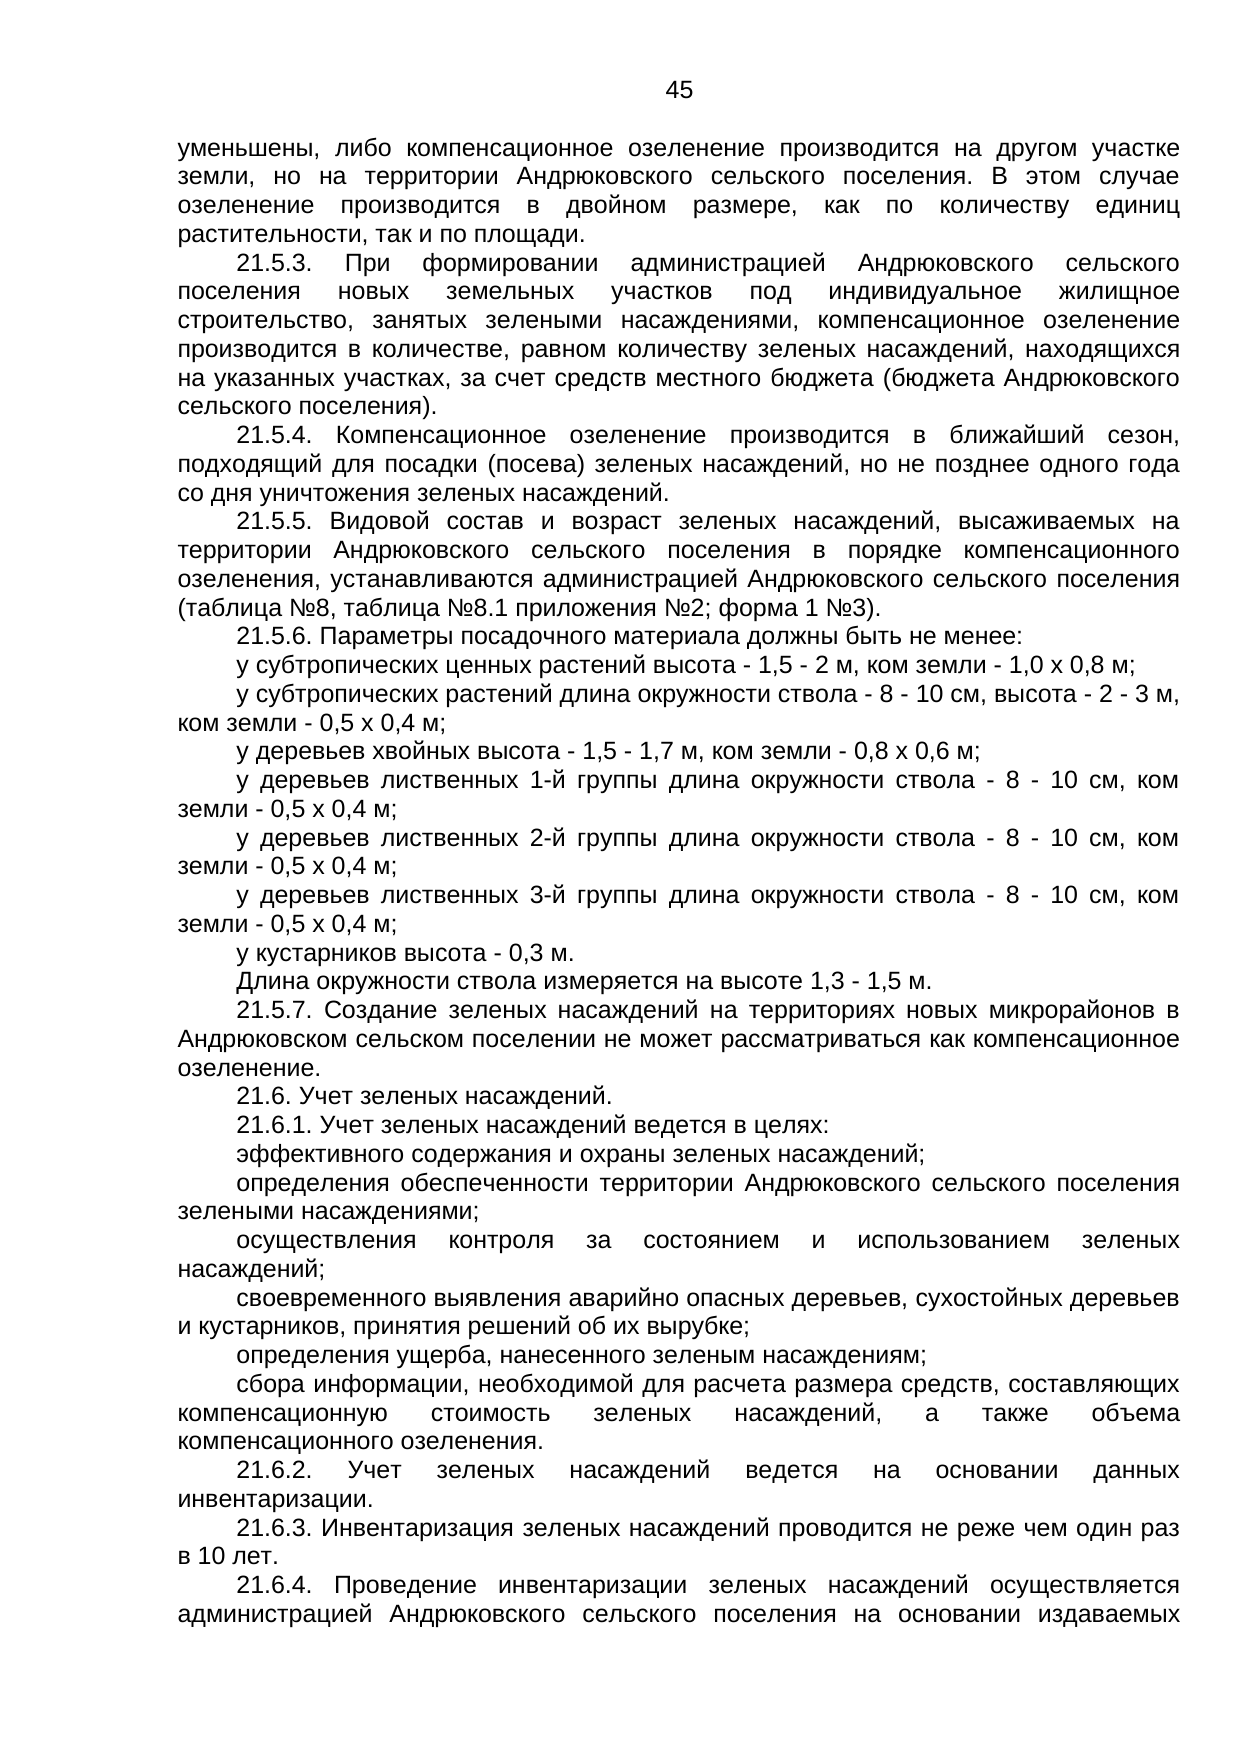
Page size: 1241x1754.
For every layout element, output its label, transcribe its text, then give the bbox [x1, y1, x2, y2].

text определения ущерба, нанесенного зеленым насаждениям; [177, 1340, 1181, 1369]
text своевременного выявления аварийно опасных деревьев, сухостойных деревьев и кустарников, принятия решений об их вырубке; [177, 1282, 1181, 1340]
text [177, 132, 1181, 247]
text у деревьев лиственных 2-й группы длина окружности ствола - 8 - 10 см, ком земли - 0,5 x 0,4 м; [177, 822, 1181, 880]
text 21.5.5. Видовой состав и возраст зеленых насаждений, высаживаемых на территории Андрюковского сельского поселения в порядке компенсационного озеленения, устанавливаются администрацией Андрюковского сельского поселения (таблица №8, таблица №8.1 приложения №2; форма 1 №3). [177, 506, 1181, 621]
text у субтропических растений длина окружности ствола - 8 - 10 см, высота - 2 - 3 м, ком земли - 0,5 x 0,4 м; [177, 679, 1181, 736]
text 21.5.6. Параметры посадочного материала должны быть не менее: [177, 621, 1181, 650]
text эффективного содержания и охраны зеленых насаждений; [177, 1139, 1181, 1167]
text 21.5.4. Компенсационное озеленение производится в ближайший сезон, подходящий для посадки (посева) зеленых насаждений, но не позднее одного года со дня уничтожения зеленых насаждений. [177, 420, 1181, 506]
text 21.6.2. Учет зеленых насаждений ведется на основании данных инвентаризации. [177, 1455, 1181, 1512]
text 21.5.3. При формировании администрацией Андрюковского сельского поселения новых земельных участков под индивидуальное жилищное строительство, занятых зелеными насаждениями, компенсационное озеленение производится в количестве, равном количеству зеленых насаждений, находящихся на указанных участках, за счет средств местного бюджета (бюджета Андрюковского сельского поселения). [177, 247, 1181, 420]
text у кустарников высота - 0,3 м. [177, 937, 1181, 966]
text 21.6.1. Учет зеленых насаждений ведется в целях: [177, 1110, 1181, 1139]
text 21.6. Учет зеленых насаждений. [177, 1081, 1181, 1110]
text Длина окружности ствола измеряется на высоте 1,3 - 1,5 м. [177, 966, 1181, 995]
text у субтропических ценных растений высота - 1,5 - 2 м, ком земли - 1,0 x 0,8 м; [177, 650, 1181, 679]
text у деревьев хвойных высота - 1,5 - 1,7 м, ком земли - 0,8 x 0,6 м; [177, 736, 1181, 765]
text определения обеспеченности территории Андрюковского сельского поселения зелеными насаждениями; [177, 1167, 1181, 1225]
text 21.6.3. Инвентаризация зеленых насаждений проводится не реже чем один раз в 10 лет. [177, 1512, 1181, 1570]
text 21.5.7. Создание зеленых насаждений на территориях новых микрорайонов в Андрюковском сельском поселении не может рассматриваться как компенсационное озеленение. [177, 995, 1181, 1081]
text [177, 1570, 1181, 1627]
text осуществления контроля за состоянием и использованием зеленых насаждений; [177, 1225, 1181, 1282]
text у деревьев лиственных 1-й группы длина окружности ствола - 8 - 10 см, ком земли - 0,5 x 0,4 м; [177, 765, 1181, 822]
text у деревьев лиственных 3-й группы длина окружности ствола - 8 - 10 см, ком земли - 0,5 x 0,4 м; [177, 880, 1181, 937]
text сбора информации, необходимой для расчета размера средств, составляющих компенсационную стоимость зеленых насаждений, а также объема компенсационного озеленения. [177, 1369, 1181, 1455]
